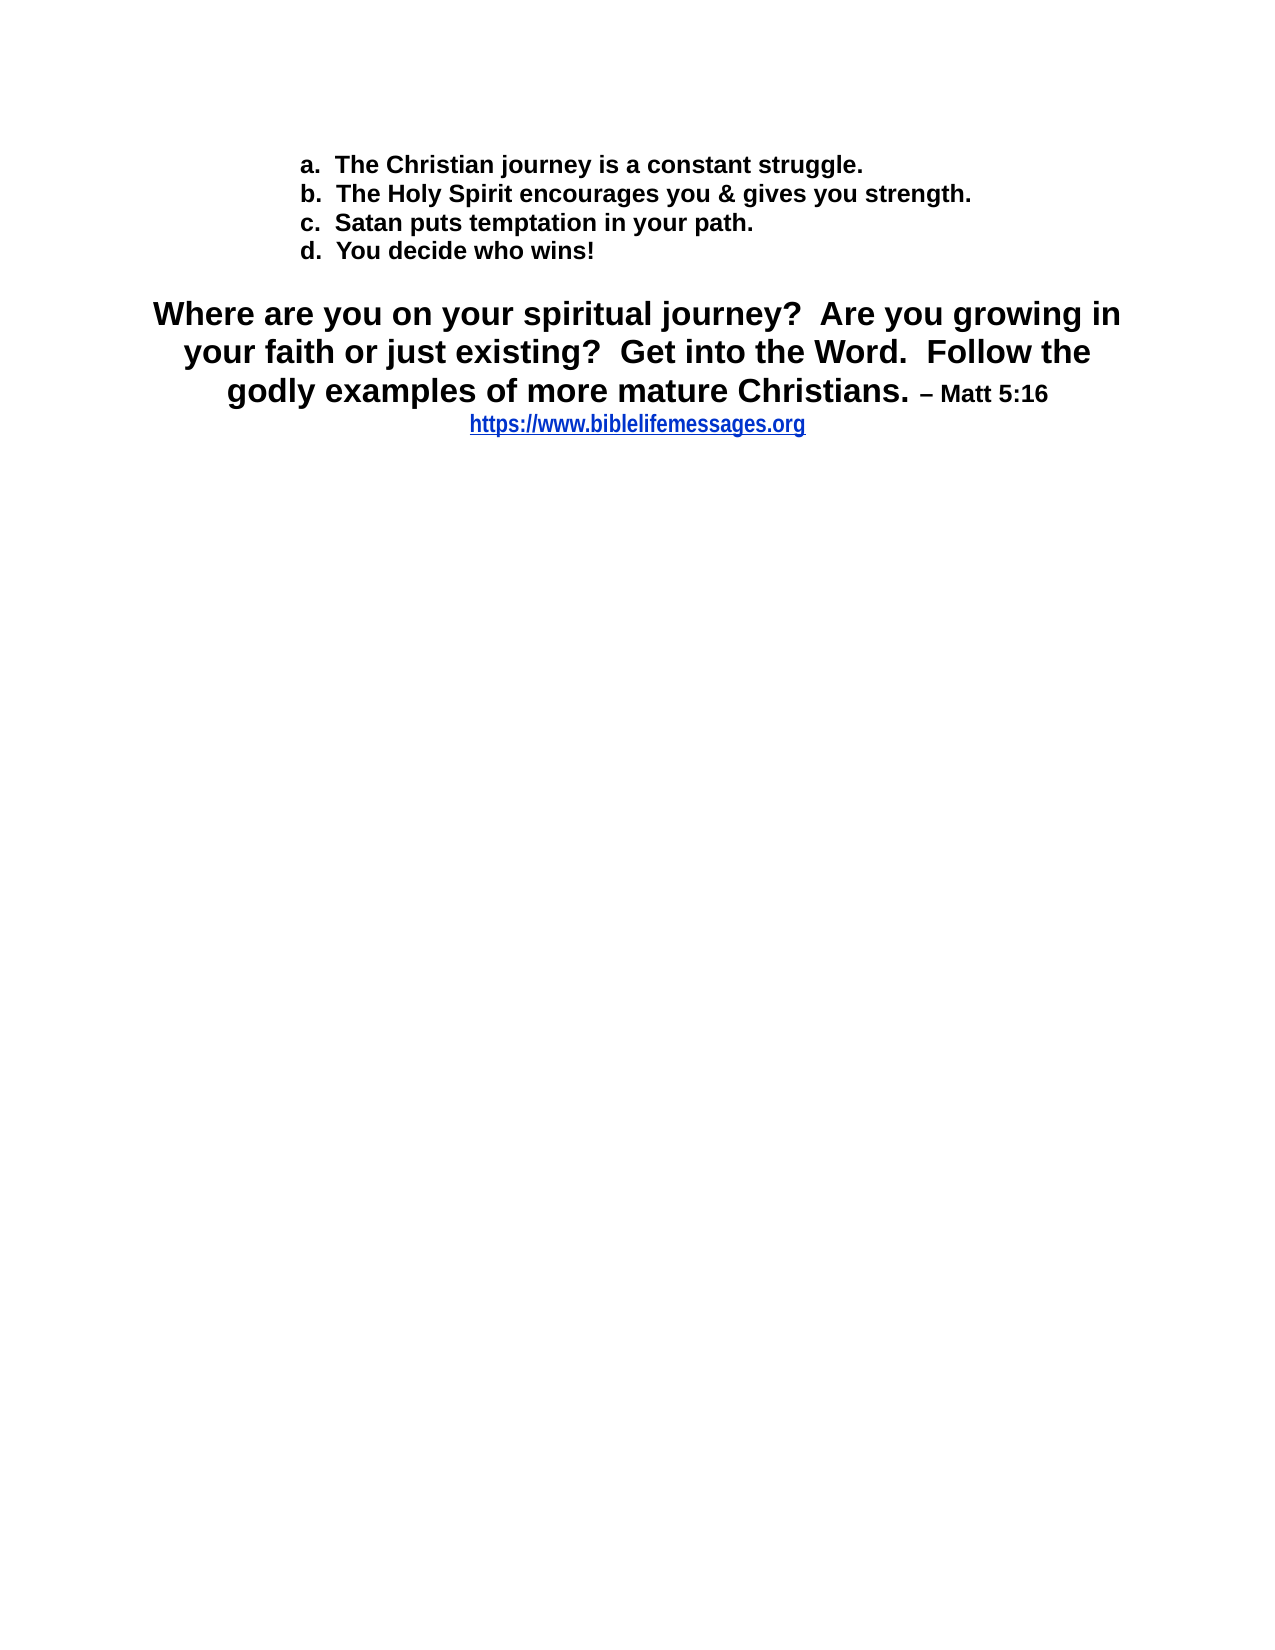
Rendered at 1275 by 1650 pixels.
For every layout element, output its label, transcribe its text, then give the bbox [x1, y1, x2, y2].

subtitle b. The Holy Spirit encourages you & gives you strength. [150, 179, 1125, 207]
subtitle a. The Christian journey is a constant struggle. [150, 150, 1125, 179]
subtitle c. Satan puts temptation in your path. [150, 207, 1125, 236]
subtitle d. You decide who wins! [150, 236, 1125, 265]
subtitle Where are you on your spiritual journey? Are you growing in your faith or just existing? Get into the Word. Follow the godly examples of more mature Christians. – Matt 5:16 https://www.biblelifemessages.org [150, 294, 1125, 438]
